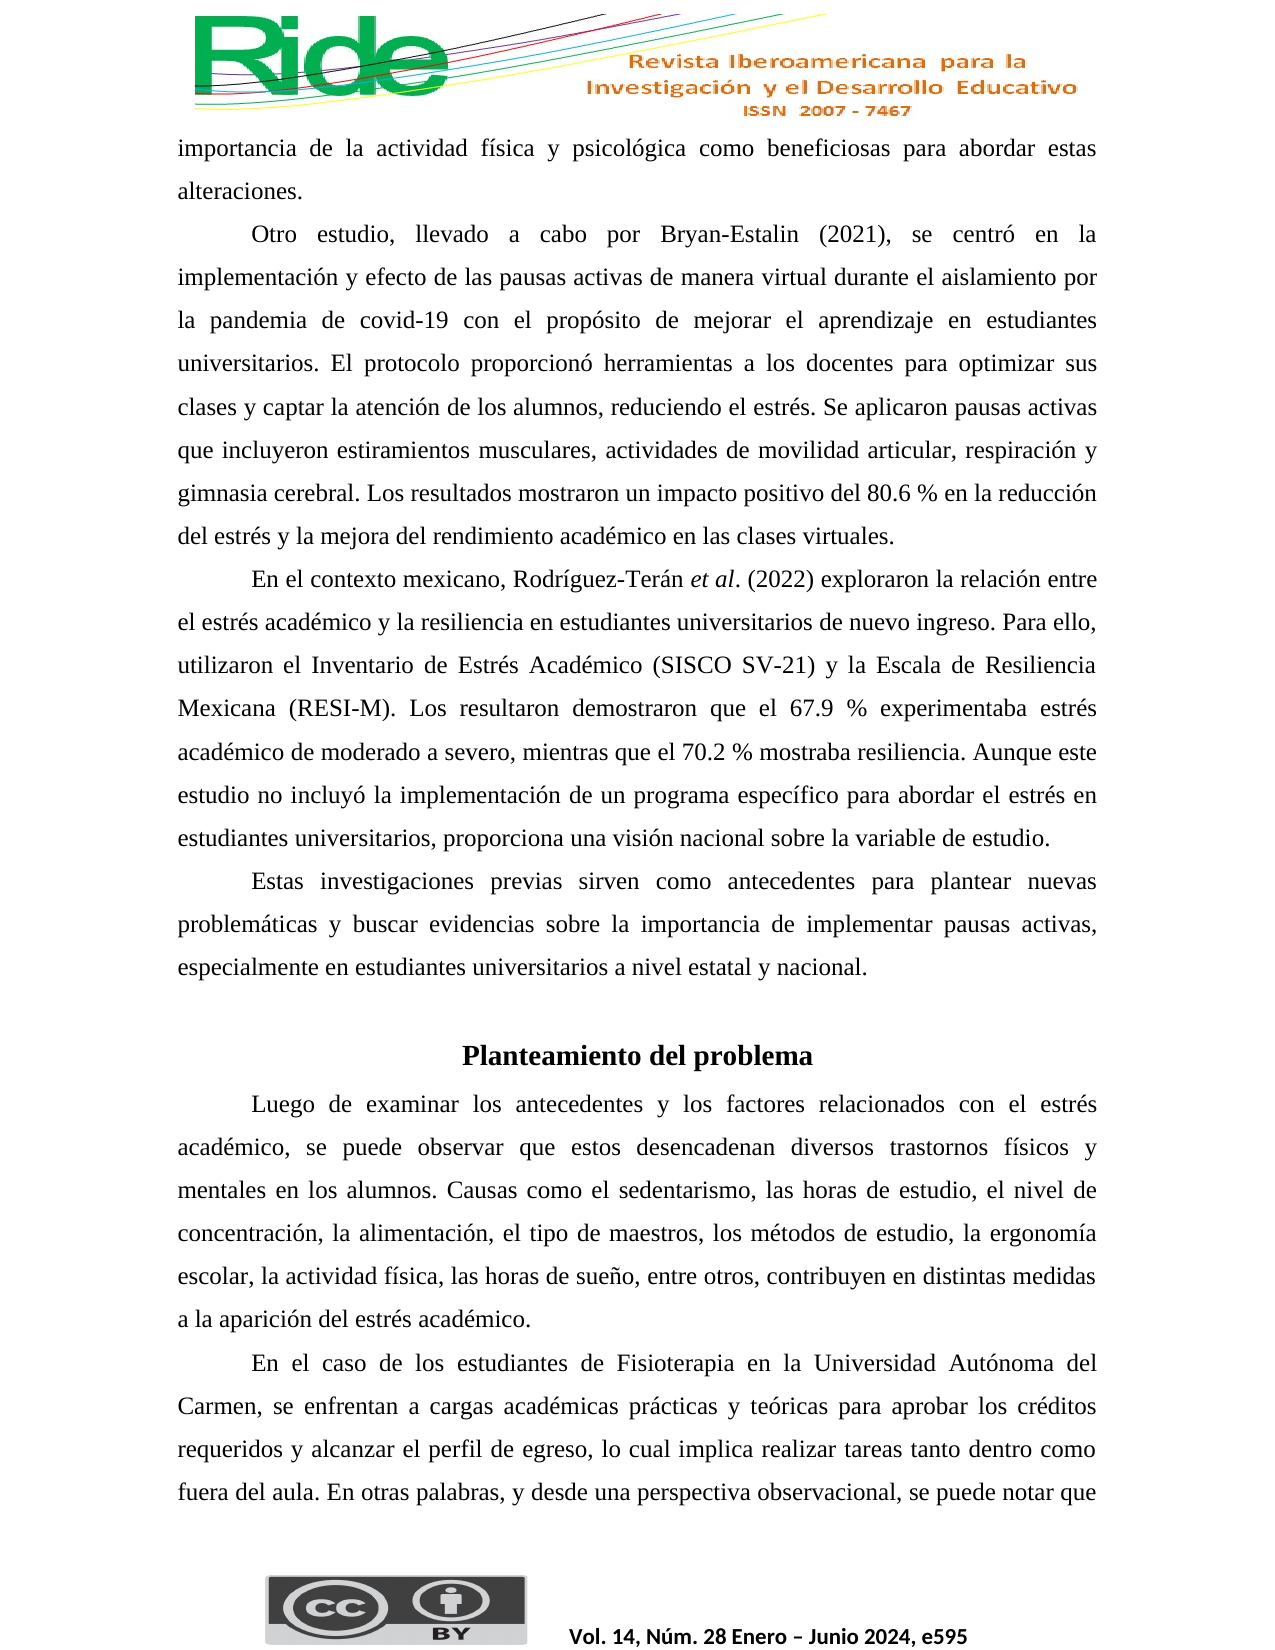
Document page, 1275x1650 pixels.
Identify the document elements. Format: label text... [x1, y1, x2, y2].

text En el contexto mexicano, Rodríguez-Terán et al. (2022) exploraron la relación entre el estrés académico y la resiliencia en estudiantes universitarios de nuevo ingreso. Para ello, utilizaron el Inventario de Estrés Académico (SISCO SV-21) y la Escala de Resiliencia Mexicana (RESI-M). Los resultaron demostraron que el 67.9 % experimentaba estrés académico de moderado a severo, mientras que el 70.2 % mostraba resiliencia. Aunque este estudio no incluyó la implementación de un programa específico para abordar el estrés en estudiantes universitarios, proporciona una visión nacional sobre la variable de estudio. [177, 564, 1098, 852]
text Estas investigaciones previas sirven como antecedentes para plantear nuevas problemáticas y buscar evidencias sobre la importancia de implementar pausas activas, especialmente en estudiantes universitarios a nivel estatal y nacional. [177, 866, 1098, 981]
text Planteamiento del problema [177, 1038, 1098, 1072]
picture [265, 1575, 528, 1645]
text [177, 133, 1098, 205]
picture [194, 14, 1081, 119]
text Otro estudio, llevado a cabo por Bryan-Estalin (2021), se centró en la implementación y efecto de las pausas activas de manera virtual durante el aislamiento por la pandemia de covid-19 con el propósito de mejorar el aprendizaje en estudiantes universitarios. El protocolo proporcionó herramientas a los docentes para optimizar sus clases y captar la atención de los alumnos, reduciendo el estrés. Se aplicaron pausas activas que incluyeron estiramientos musculares, actividades de movilidad articular, respiración y gimnasia cerebral. Los resultados mostraron un impacto positivo del 80.6 % en la reducción del estrés y la mejora del rendimiento académico en las clases virtuales. [177, 219, 1098, 550]
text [177, 1348, 1098, 1506]
text Luego de examinar los antecedentes y los factores relacionados con el estrés académico, se puede observar que estos desencadenan diversos trastornos físicos y mentales en los alumnos. Causas como el sedentarismo, las horas de estudio, el nivel de concentración, la alimentación, el tipo de maestros, los métodos de estudio, la ergonomía escolar, la actividad física, las horas de sueño, entre otros, contribuyen en distintas medidas a la aparición del estrés académico. [177, 1089, 1098, 1333]
